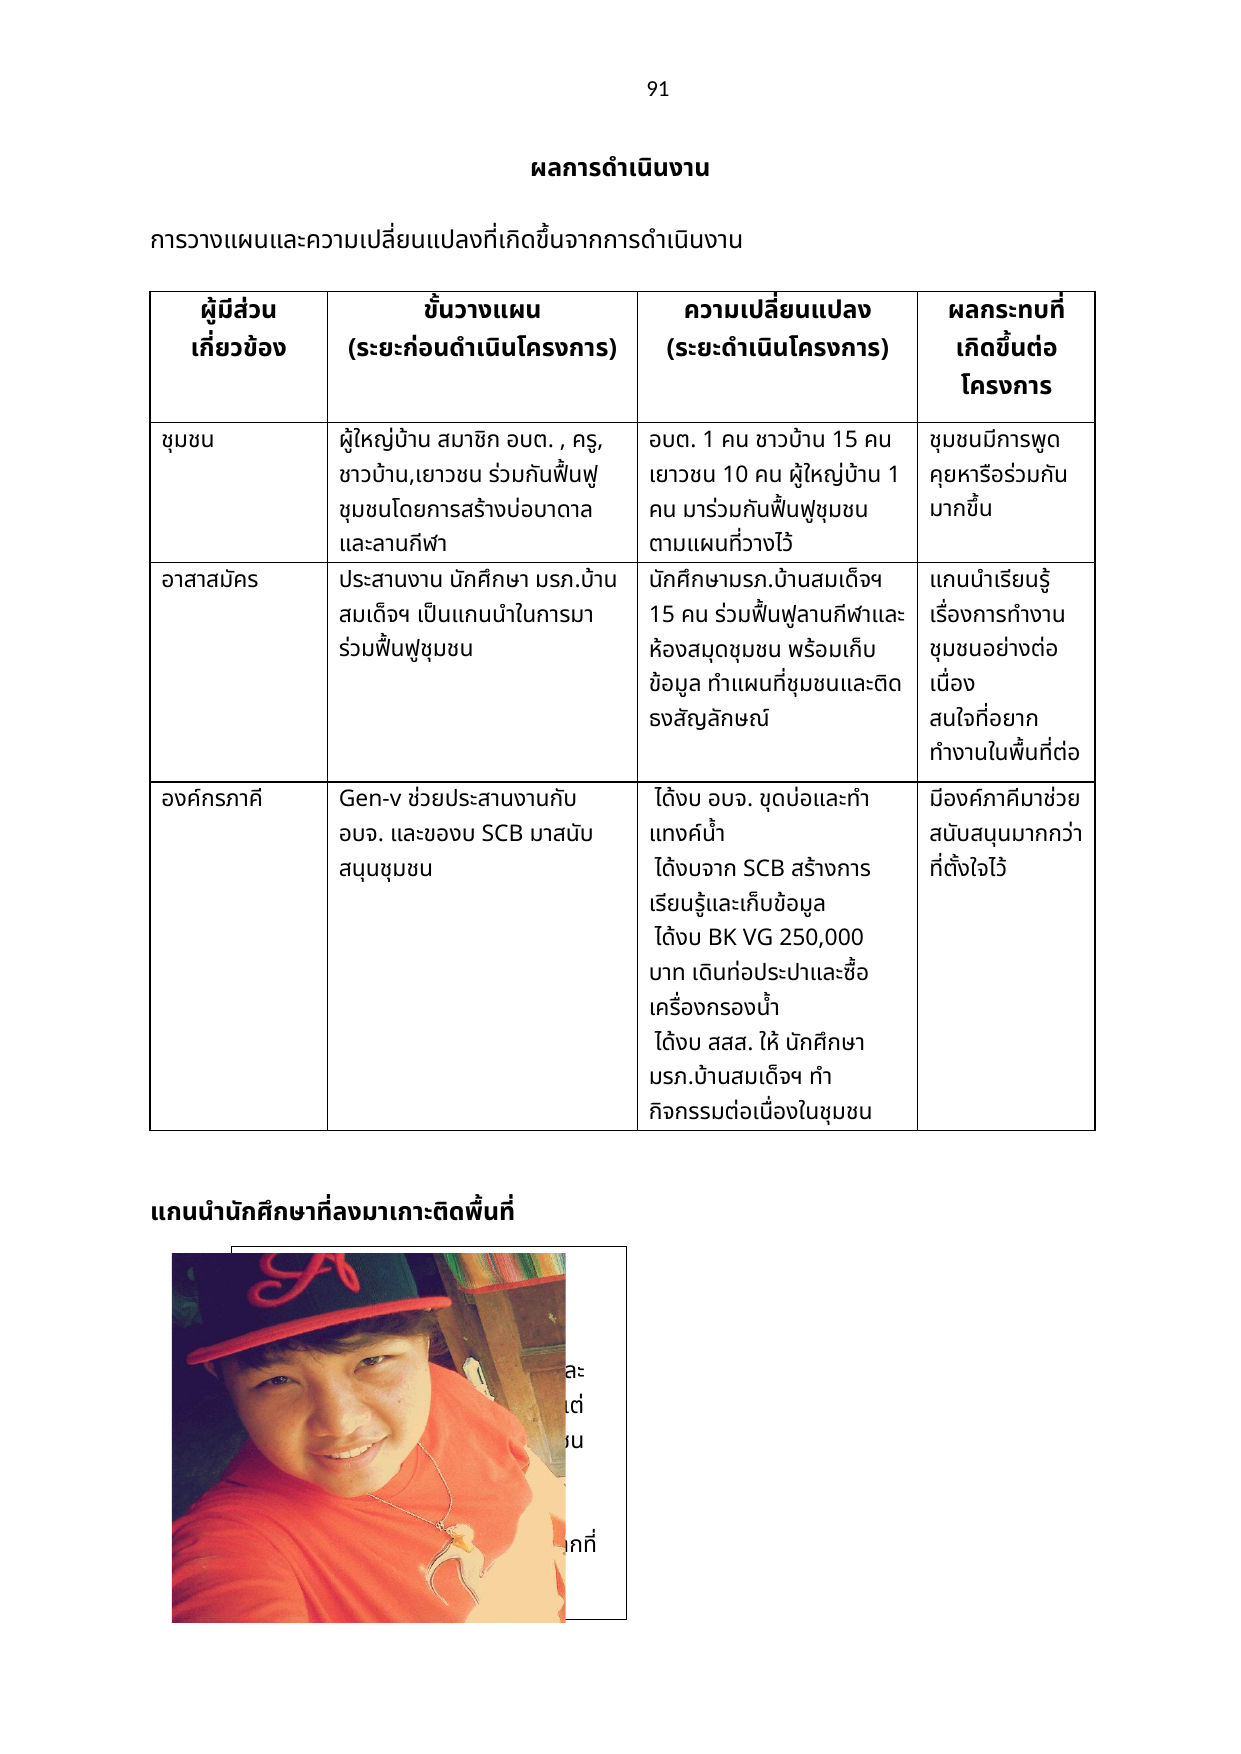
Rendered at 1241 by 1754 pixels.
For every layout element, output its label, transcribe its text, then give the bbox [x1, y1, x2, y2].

table_cell มีองค์ภาคีมาช่วยสนับสนุนมากกว่าที่ตั้งใจไว้ [918, 783, 1094, 1130]
table_cell ผู้ใหญ่บ้าน สมาชิก อบต. , ครู, ชาวบ้าน,เยาวชน ร่วมกันฟื้นฟูชุมชนโดยการสร้างบ่อบาดาลและลานกีฬา [328, 423, 637, 562]
table_header ขั้นวางแผน (ระยะก่อนดำเนินโครงการ) [328, 292, 637, 422]
table_cell ได้งบ อบจ. ขุดบ่อและทำแทงค์น้ำ ได้งบจาก SCB สร้างการเรียนรู้และเก็บข้อมูล ได้งบ BK VG 250,000 บาท เดินท่อประปาและซื้อเครื่องกรองน้ำ ได้งบ สสส. ให้ นักศึกษา มรภ.บ้านสมเด็จฯ ทำกิจกรรมต่อเนื่องในชุมชน [638, 783, 917, 1130]
table_header ผลกระทบที่เกิดขึ้นต่อโครงการ [918, 292, 1094, 422]
table_header ความเปลี่ยนแปลง (ระยะดำเนินโครงการ) [638, 292, 917, 422]
text ผลการดำเนินงาน [150, 150, 1090, 188]
table_cell ชุมชน [151, 423, 327, 562]
table_cell ประสานงาน นักศึกษา มรภ.บ้านสมเด็จฯ เป็นแกนนำในการมาร่วมฟื้นฟูชุมชน [328, 563, 637, 781]
table_header ผู้มีส่วนเกี่ยวข้อง [151, 292, 327, 422]
table_cell แกนนำเรียนรู้เรื่องการทำงานชุมชนอย่างต่อเนื่อง สนใจที่อยากทำงานในพื้นที่ต่อ [918, 563, 1094, 781]
table_cell Gen-v ช่วยประสานงานกับ อบจ. และของบ SCB มาสนับสนุนชุมชน [328, 783, 637, 1130]
table_cell อบต. 1 คน ชาวบ้าน 15 คน เยาวชน 10 คน ผู้ใหญ่บ้าน 1 คน มาร่วมกันฟื้นฟูชุมชนตามแผนที่วางไว้ [638, 423, 917, 562]
table_cell อาสาสมัคร [151, 563, 327, 781]
table_cell องค์กรภาคี [151, 783, 327, 1130]
picture [171, 1253, 566, 1623]
table_cell นักศึกษามรภ.บ้านสมเด็จฯ 15 คน ร่วมฟื้นฟูลานกีฬาและห้องสมุดชุมชน พร้อมเก็บข้อมูล ทำแผนที่ชุมชนและติดธงสัญลักษณ์ [638, 563, 917, 781]
text แกนนำนักศึกษาที่ลงมาเกาะติดพื้นที่ [150, 1193, 1090, 1231]
text การวางแผนและความเปลี่ยนแปลงที่เกิดขึ้นจากการดำเนินงาน [150, 222, 1090, 260]
table_cell ชุมชนมีการพูดคุยหารือร่วมกันมากขึ้น [918, 423, 1094, 562]
